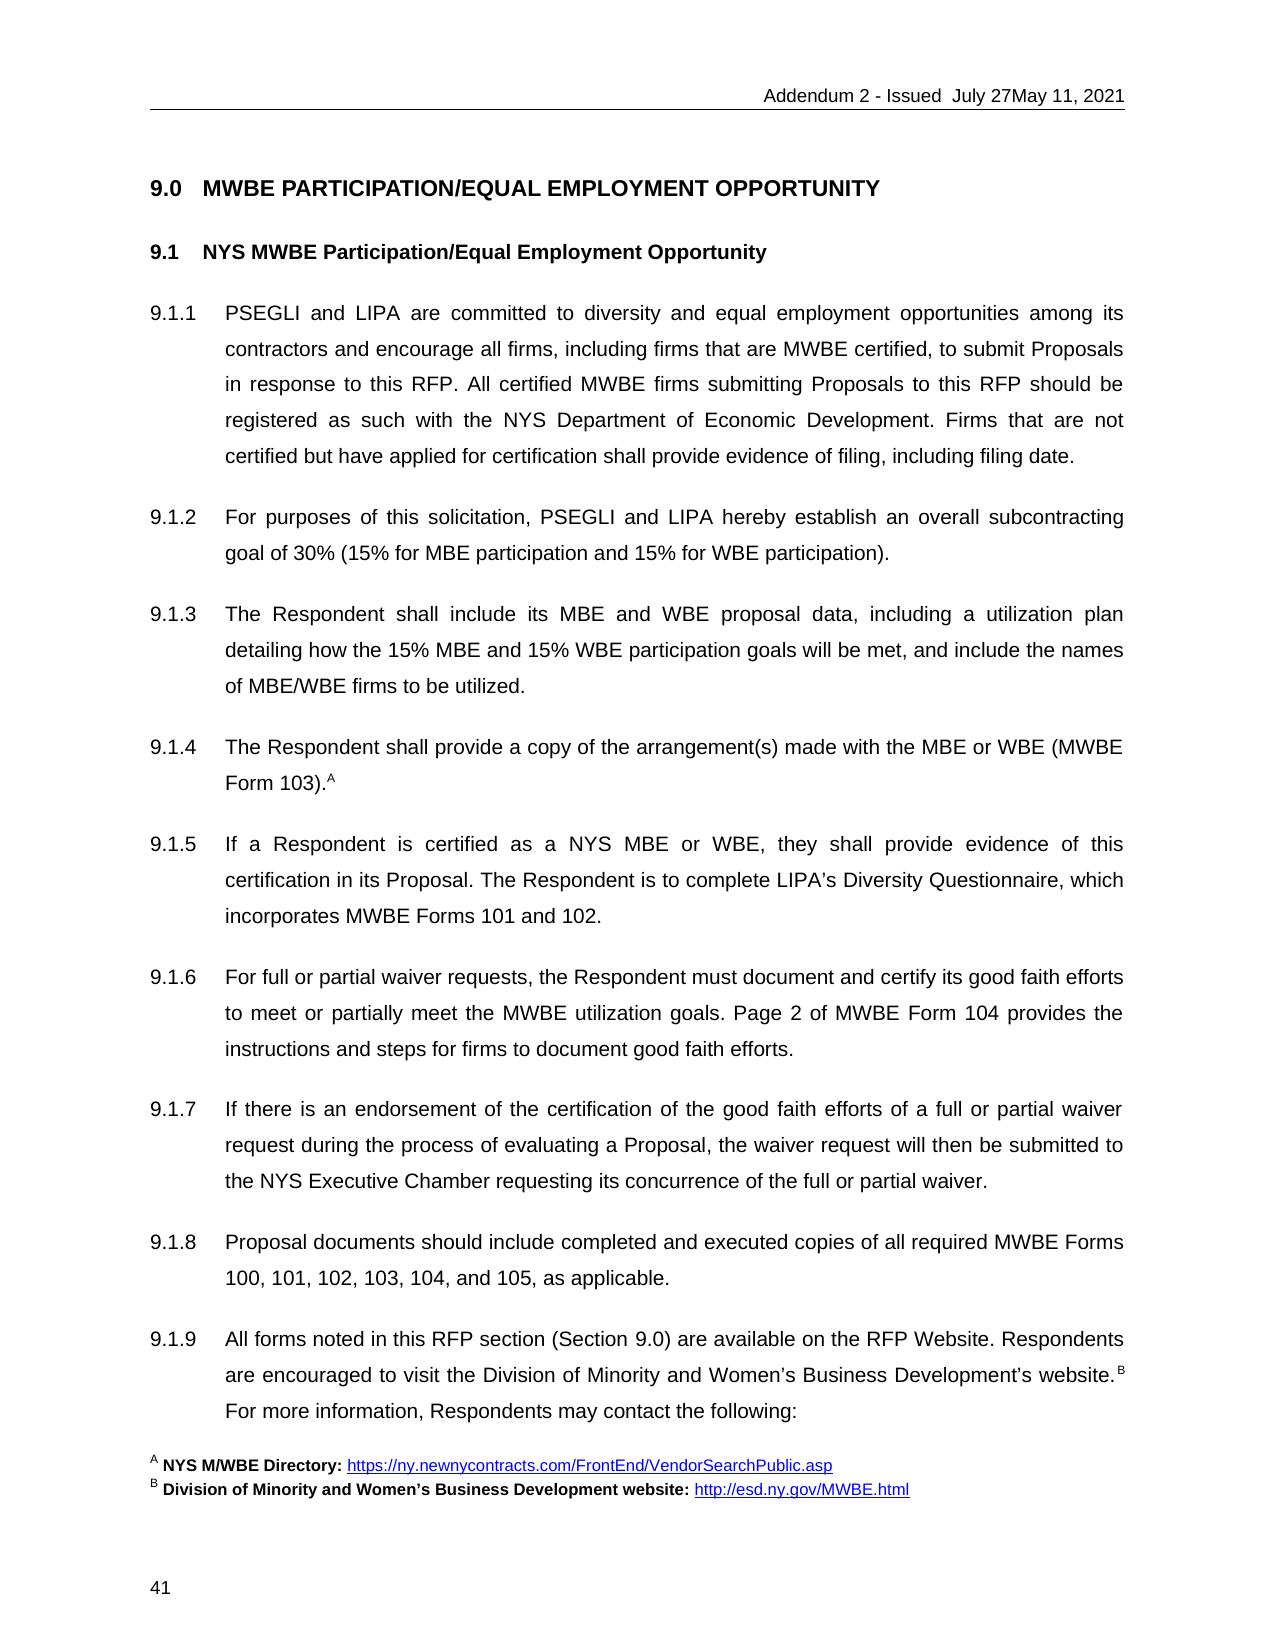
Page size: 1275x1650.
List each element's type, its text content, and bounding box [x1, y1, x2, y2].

subtitle All forms noted in this RFP section (Section 9.0) are available on the RFP Website. Respondents are encouraged to visit the Division of Minority and Women’s Business Development’s website. For more information, Respondents may contact the following: [150, 1327, 1125, 1423]
subtitle If a Respondent is certified as a NYS MBE or WBE, they shall provide evidence of this certification in its Proposal. The Respondent is to complete LIPA’s Diversity Questionnaire, which incorporates MWBE Forms 101 and 102. [150, 832, 1125, 927]
subtitle Proposal documents should include completed and executed copies of all required MWBE Forms 100, 101, 102, 103, 104, and 105, as applicable. [150, 1230, 1125, 1290]
subtitle NYS MWBE Participation/Equal Employment Opportunity [150, 239, 1125, 263]
subtitle MWBE Participation/Equal Employment Opportunity [150, 175, 1125, 201]
subtitle The Respondent shall include its MBE and WBE proposal data, including a utilization plan detailing how the 15% MBE and 15% WBE participation goals will be met, and include the names of MBE/WBE firms to be utilized. [150, 602, 1125, 698]
subtitle For purposes of this solicitation, PSEGLI and LIPA hereby establish an overall subcontracting goal of 30% (15% for MBE participation and 15% for WBE participation). [150, 505, 1125, 565]
subtitle If there is an endorsement of the certification of the good faith efforts of a full or partial waiver request during the process of evaluating a Proposal, the waiver request will then be submitted to the NYS Executive Chamber requesting its concurrence of the full or partial waiver. [150, 1097, 1125, 1193]
subtitle The Respondent shall provide a copy of the arrangement(s) made with the MBE or WBE (MWBE Form 103). [150, 735, 1125, 795]
subtitle PSEGLI and LIPA are committed to diversity and equal employment opportunities among its contractors and encourage all firms, including firms that are MWBE certified, to submit Proposals in response to this RFP. All certified MWBE firms submitting Proposals to this RFP should be registered as such with the NYS Department of Economic Development. Firms that are not certified but have applied for certification shall provide evidence of filing, including filing date. [150, 300, 1125, 468]
subtitle For full or partial waiver requests, the Respondent must document and certify its good faith efforts to meet or partially meet the MWBE utilization goals. Page 2 of MWBE Form 104 provides the instructions and steps for firms to document good faith efforts. [150, 964, 1125, 1060]
